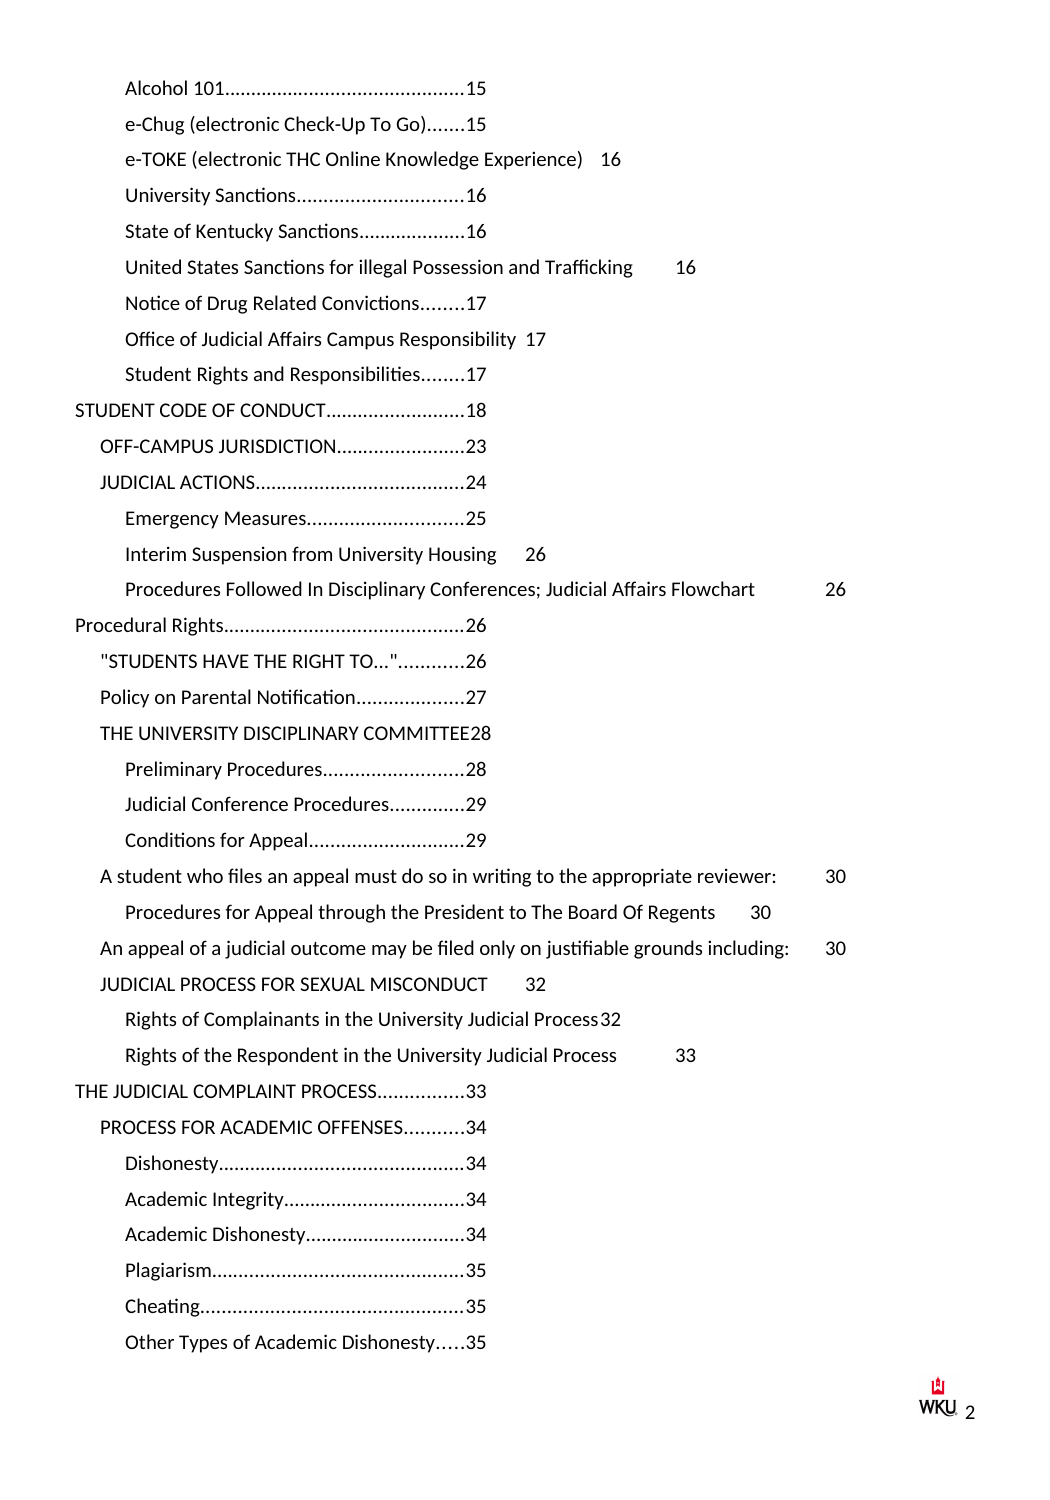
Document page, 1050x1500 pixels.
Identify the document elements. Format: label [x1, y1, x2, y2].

picture [916, 1373, 960, 1420]
